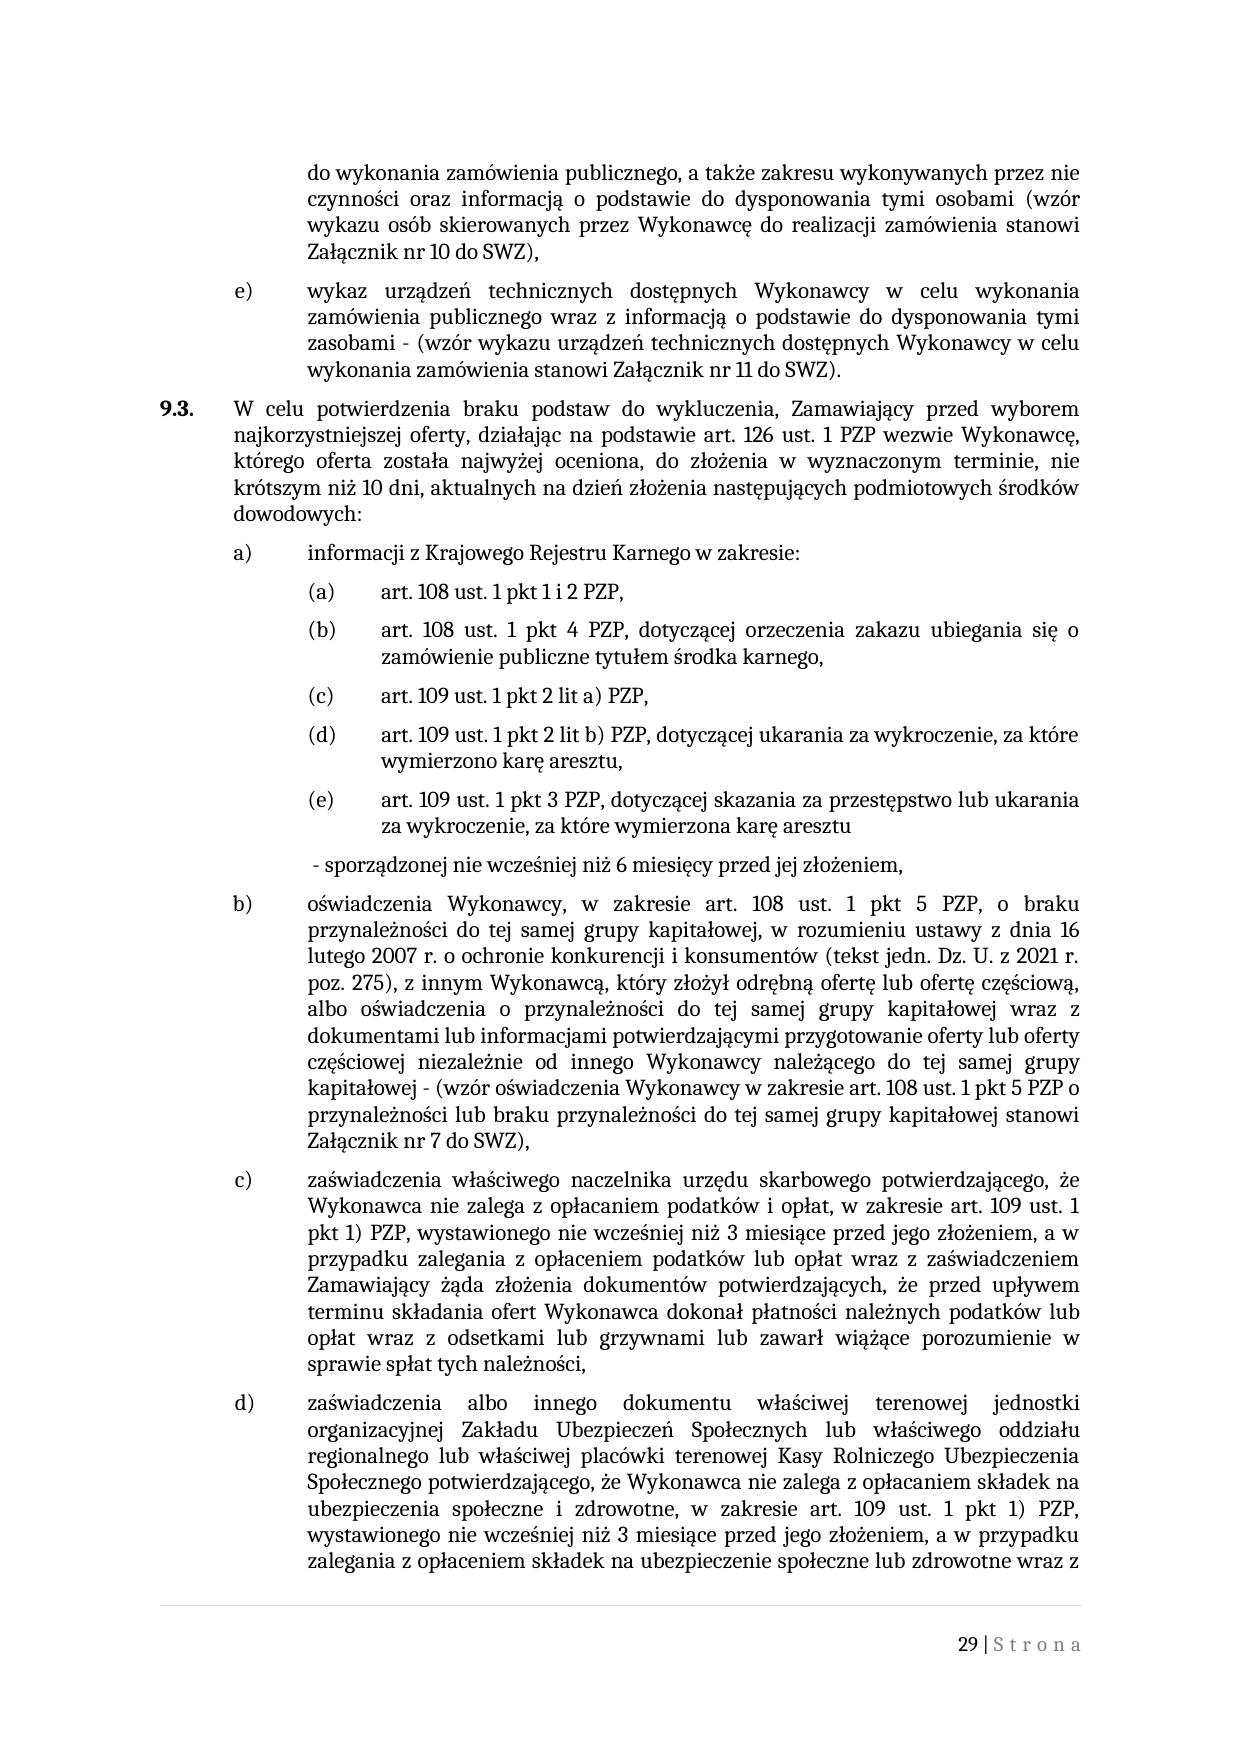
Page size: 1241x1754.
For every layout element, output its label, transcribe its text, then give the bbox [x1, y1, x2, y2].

list (e) art. 109 ust. 1 pkt 3 PZP, dotyczącej skazania za przestępstwo lub ukarania za wykroczenie, za które wymierzona karę aresztu [307, 787, 1081, 839]
list (b) art. 108 ust. 1 pkt 4 PZP, dotyczącej orzeczenia zakazu ubiegania się o zamówienie publiczne tytułem środka karnego, [307, 617, 1081, 670]
list c) zaświadczenia właściwego naczelnika urzędu skarbowego potwierdzającego, że Wykonawca nie zalega z opłacaniem podatków i opłat, w zakresie art. 109 ust. 1 pkt 1) PZP, wystawionego nie wcześniej niż 3 miesiące przed jego złożeniem, a w przypadku zalegania z opłaceniem podatków lub opłat wraz z zaświadczeniem Zamawiający żąda złożenia dokumentów potwierdzających, że przed upływem terminu składania ofert Wykonawca dokonał płatności należnych podatków lub opłat wraz z odsetkami lub grzywnami lub zawarł wiążące porozumienie w sprawie spłat tych należności, [234, 1167, 1081, 1377]
list - sporządzonej nie wcześniej niż 6 miesięcy przed jej złożeniem, [307, 852, 1081, 878]
list (c) art. 109 ust. 1 pkt 2 lit a) PZP, [307, 682, 1081, 709]
list (d) art. 109 ust. 1 pkt 2 lit b) PZP, dotyczącej ukarania za wykroczenie, za które wymierzono karę aresztu, [307, 721, 1081, 774]
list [234, 159, 1081, 265]
list a) informacji z Krajowego Rejestru Karnego w zakresie: [233, 539, 1081, 566]
list b) oświadczenia Wykonawcy, w zakresie art. 108 ust. 1 pkt 5 PZP, o braku przynależności do tej samej grupy kapitałowej, w rozumieniu ustawy z dnia 16 lutego 2007 r. o ochronie konkurencji i konsumentów (tekst jedn. Dz. U. z 2021 r. poz. 275), z innym Wykonawcą, który złożył odrębną ofertę lub ofertę częściową, albo oświadczenia o przynależności do tej samej grupy kapitałowej wraz z dokumentami lub informacjami potwierdzającymi przygotowanie oferty lub oferty częściowej niezależnie od innego Wykonawcy należącego do tej samej grupy kapitałowej - (wzór oświadczenia Wykonawcy w zakresie art. 108 ust. 1 pkt 5 PZP o przynależności lub braku przynależności do tej samej grupy kapitałowej stanowi Załącznik nr 7 do SWZ), [232, 891, 1081, 1154]
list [234, 1390, 1081, 1574]
list (a) art. 108 ust. 1 pkt 1 i 2 PZP, [307, 578, 1081, 605]
list e) wykaz urządzeń technicznych dostępnych Wykonawcy w celu wykonania zamówienia publicznego wraz z informacją o podstawie do dysponowania tymi zasobami - (wzór wykazu urządzeń technicznych dostępnych Wykonawcy w celu wykonania zamówienia stanowi Załącznik nr 11 do SWZ). [234, 277, 1081, 383]
text 9.3. W celu potwierdzenia braku podstaw do wykluczenia, Zamawiający przed wyborem najkorzystniejszej oferty, działając na podstawie art. 126 ust. 1 PZP wezwie Wykonawcę, którego oferta została najwyżej oceniona, do złożenia w wyznaczonym terminie, nie krótszym niż 10 dni, aktualnych na dzień złożenia następujących podmiotowych środków dowodowych: [159, 395, 1081, 527]
